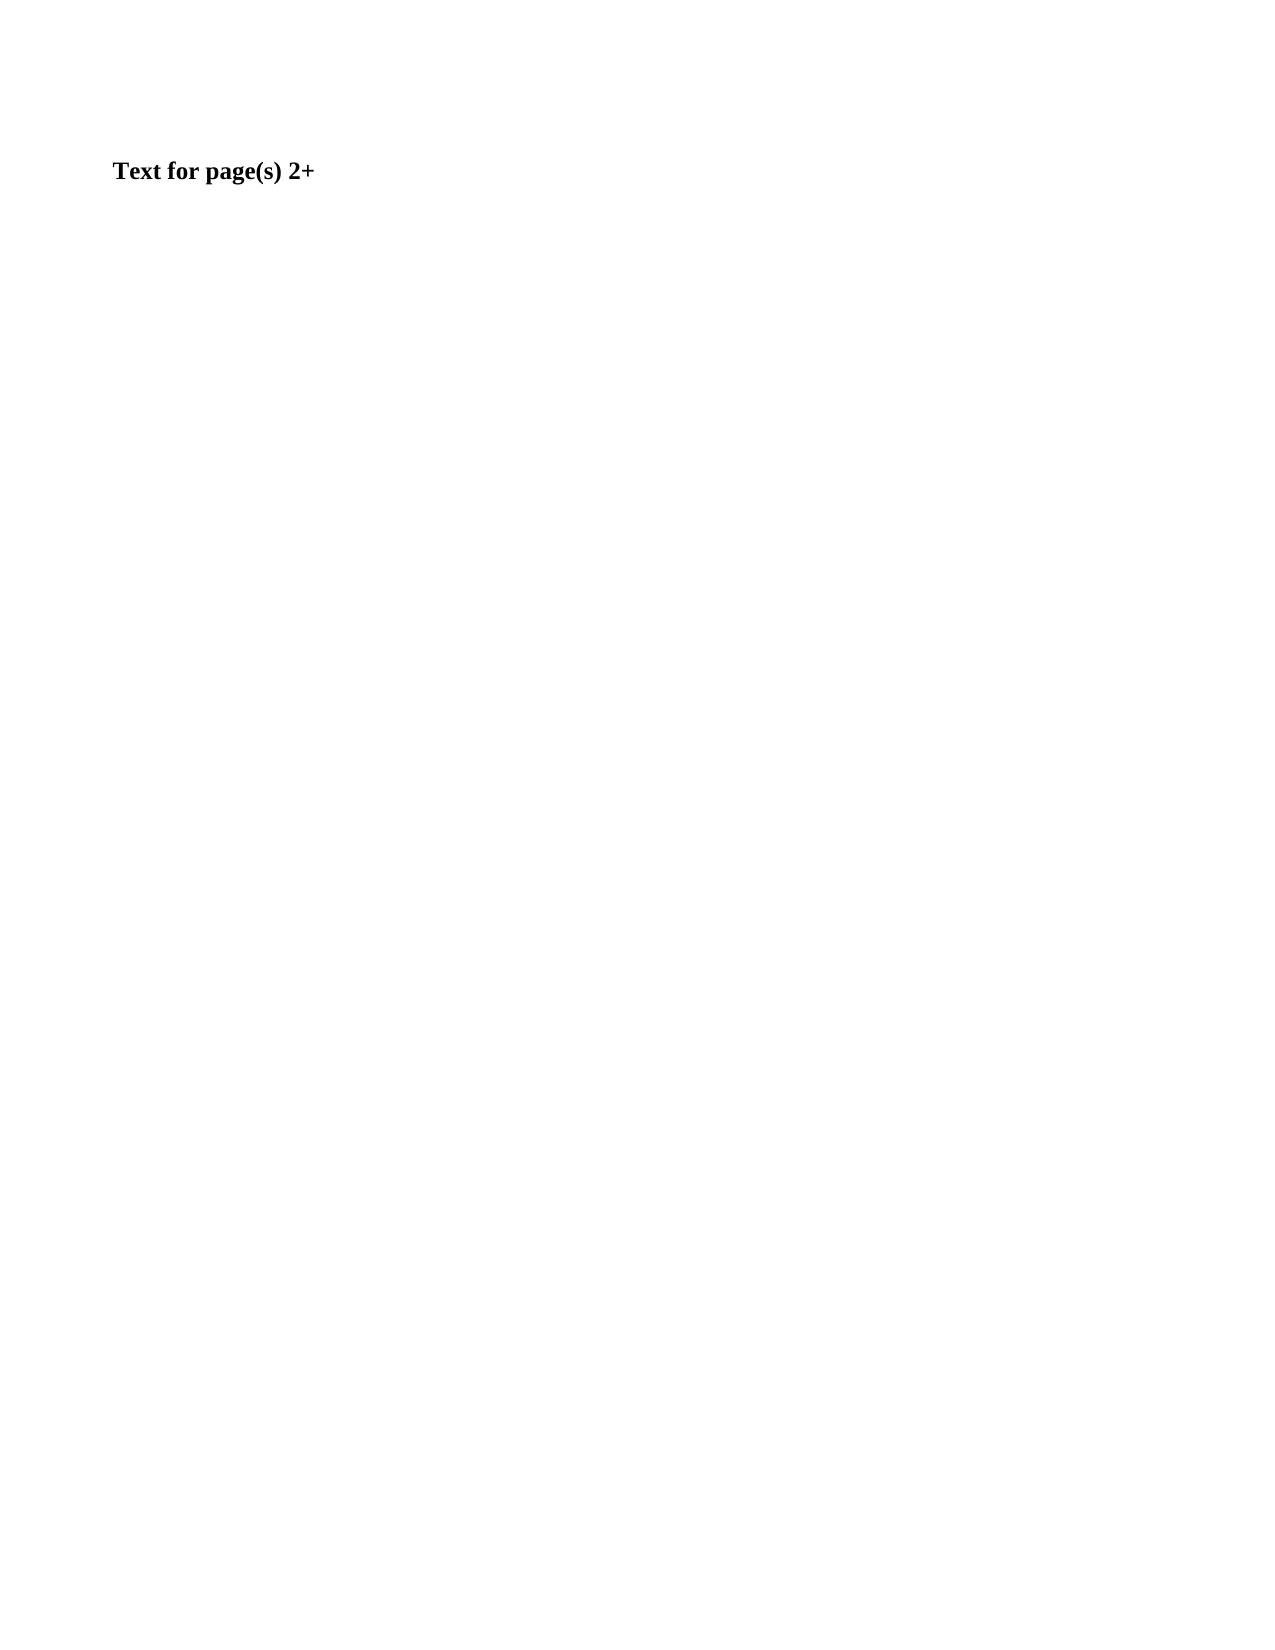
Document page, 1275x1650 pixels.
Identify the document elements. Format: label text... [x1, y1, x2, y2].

text Text for page(s) 2+ [112, 156, 1162, 185]
